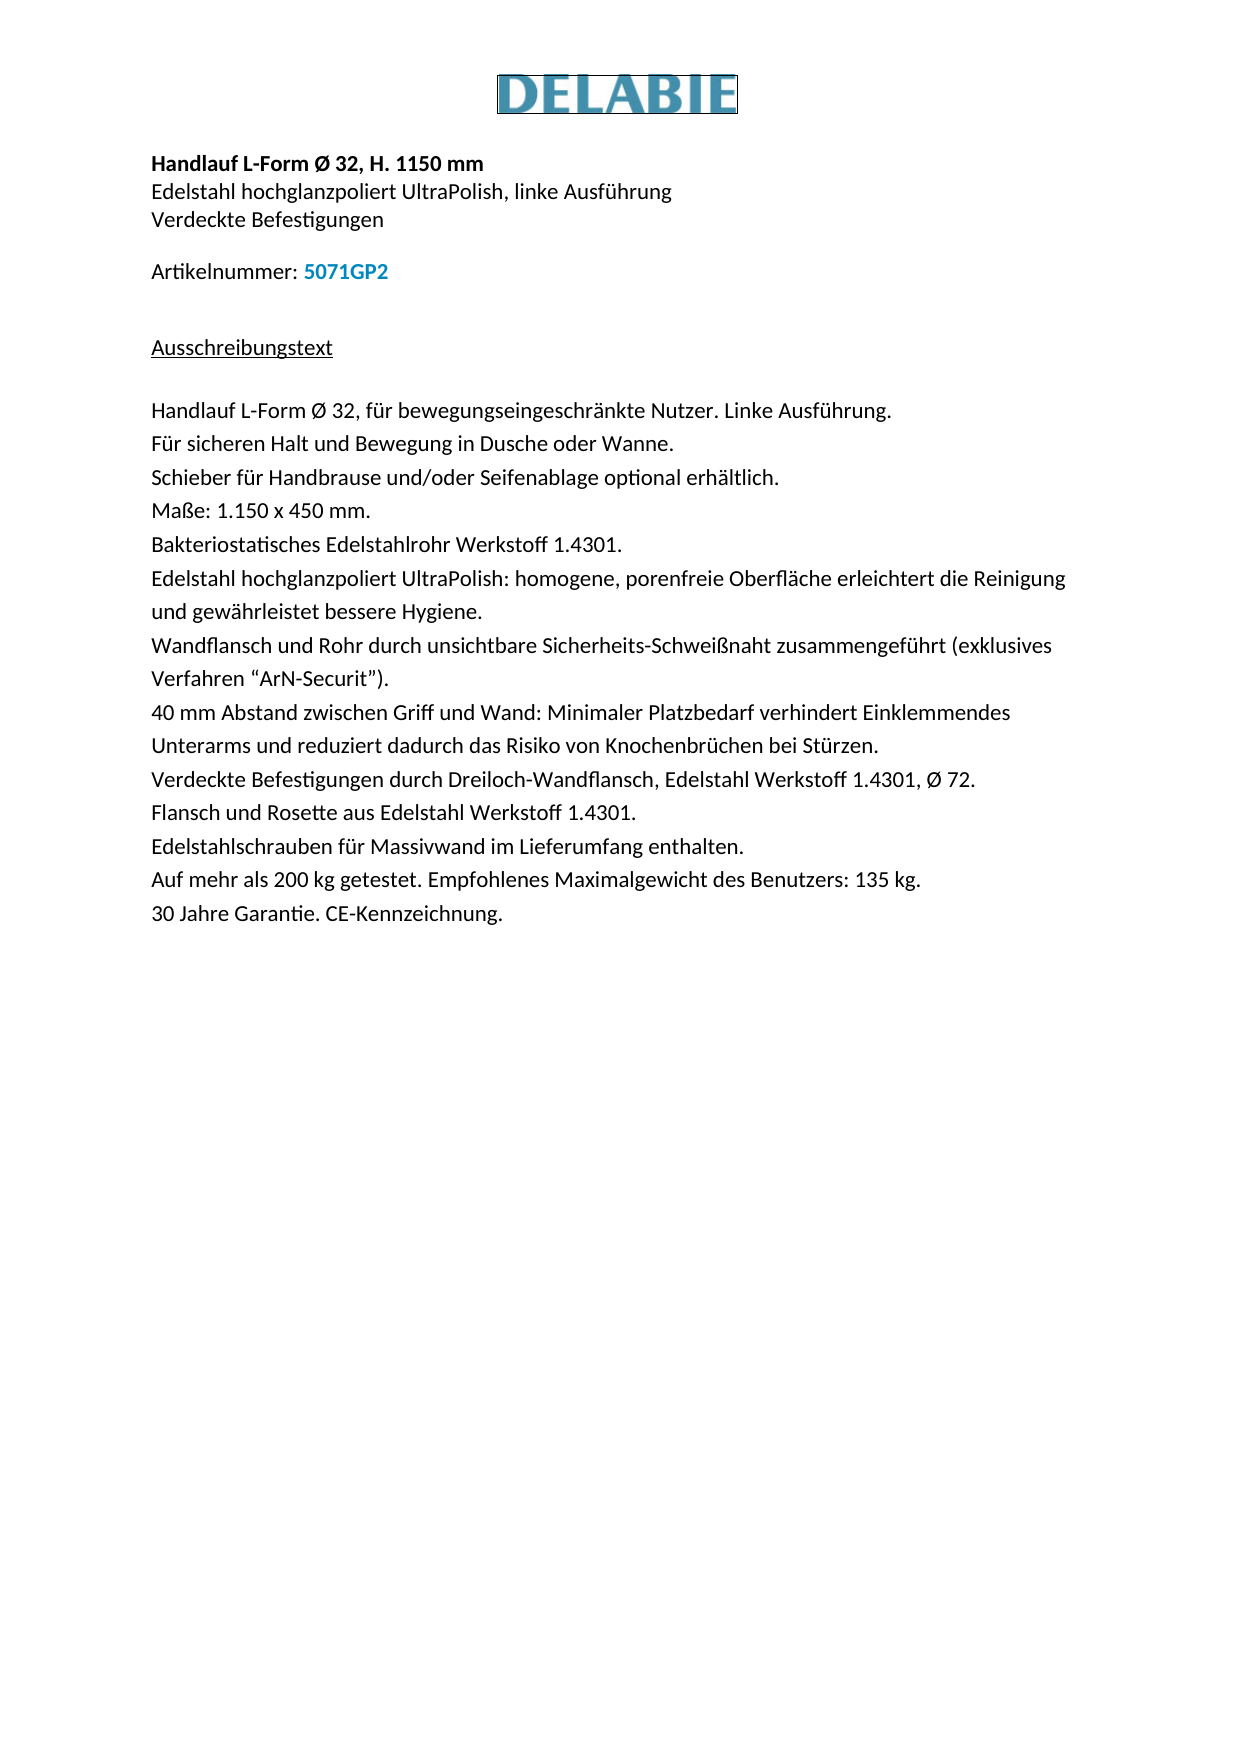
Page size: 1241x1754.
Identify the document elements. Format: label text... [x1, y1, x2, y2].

text Edelstahl hochglanzpoliert UltraPolish: homogene, porenfreie Oberfläche erleichtert die Reinigung und gewährleistet bessere Hygiene. [151, 564, 1084, 625]
text Für sicheren Halt und Bewegung in Dusche oder Wanne. [151, 429, 1084, 458]
text Edelstahlschrauben für Massivwand im Lieferumfang enthalten. [151, 832, 1084, 860]
text 40 mm Abstand zwischen Griff und Wand: Minimaler Platzbedarf verhindert Einklemmendes Unterarms und reduziert dadurch das Risiko von Knochenbrüchen bei Stürzen. [151, 698, 1084, 759]
text Edelstahl hochglanzpoliert UltraPolish, linke Ausführung [151, 177, 1084, 205]
text 30 Jahre Garantie. CE-Kennzeichnung. [151, 899, 1084, 927]
text Ausschreibungstext [151, 333, 1084, 361]
text Verdeckte Befestigungen [151, 205, 1084, 233]
text Maße: 1.150 x 450 mm. [151, 497, 1084, 525]
text Schieber für Handbrause und/oder Seifenablage optional erhältlich. [151, 463, 1084, 491]
text Flansch und Rosette aus Edelstahl Werkstoff 1.4301. [151, 798, 1084, 827]
text Artikelnummer: 5071GP2 [151, 257, 1084, 285]
picture [498, 76, 737, 113]
text Auf mehr als 200 kg getestet. Empfohlenes Maximalgewicht des Benutzers: 135 kg. [151, 866, 1084, 894]
text Verdeckte Befestigungen durch Dreiloch-Wandflansch, Edelstahl Werkstoff 1.4301, Ø 72. [151, 765, 1084, 793]
text Wandflansch und Rohr durch unsichtbare Sicherheits-Schweißnaht zusammengeführt (exklusives Verfahren “ArN-Securit”). [151, 631, 1084, 692]
text Bakteriostatisches Edelstahlrohr Werkstoff 1.4301. [151, 530, 1084, 558]
text Handlauf L-Form Ø 32, für bewegungseingeschränkte Nutzer. Linke Ausführung. [151, 396, 1084, 424]
text Handlauf L-Form Ø 32, H. 1150 mm [151, 149, 1084, 177]
